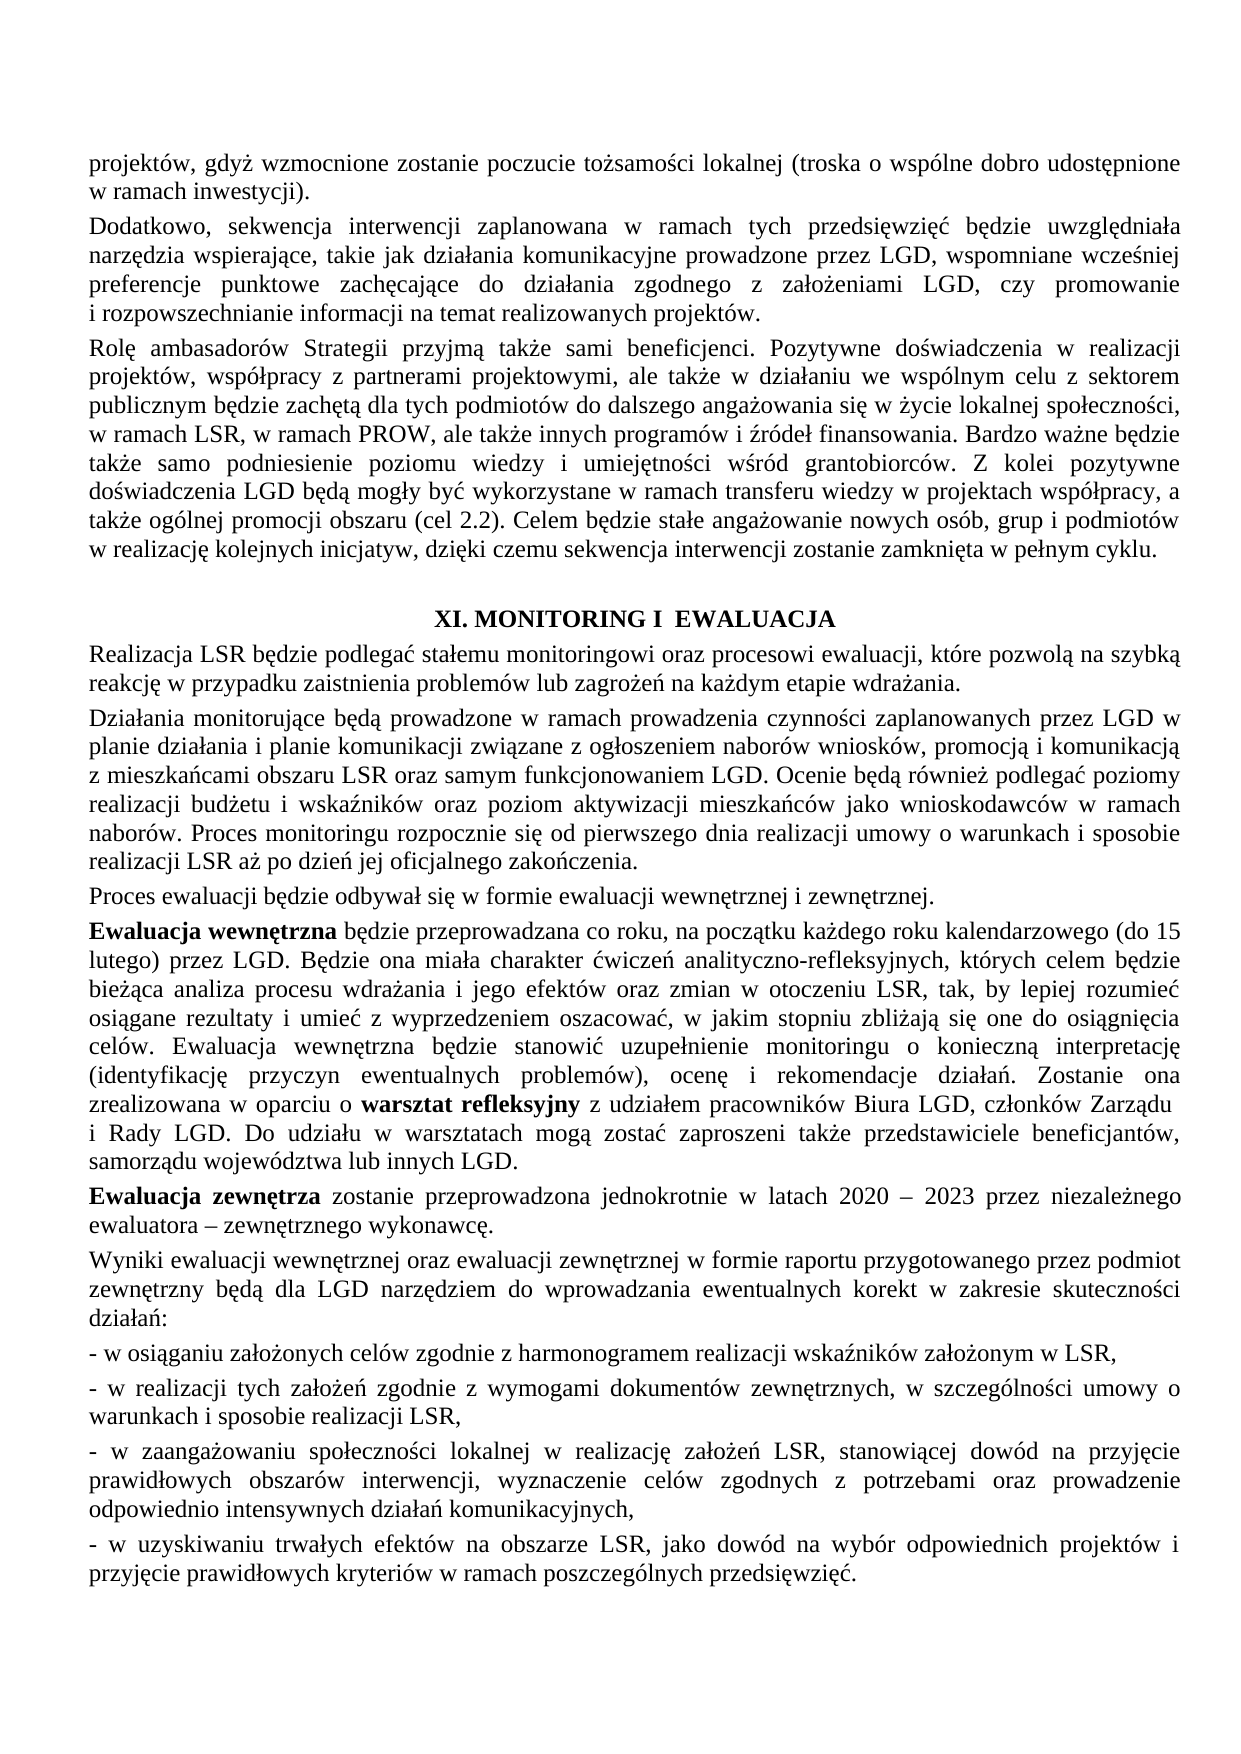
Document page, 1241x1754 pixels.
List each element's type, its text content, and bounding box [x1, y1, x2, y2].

text - w uzyskiwaniu trwałych efektów na obszarze LSR, jako dowód na wybór odpowiednich projektów i przyjęcie prawidłowych kryteriów w ramach poszczególnych przedsięwzięć. [89, 1529, 1181, 1586]
text Ewaluacja zewnętrza zostanie przeprowadzona jednokrotnie w latach 2020 – 2023 przez niezależnego ewaluatora – zewnętrznego wykonawcę. [89, 1181, 1181, 1239]
text XI. MONITORING I EWALUACJA [89, 604, 1181, 633]
text Działania monitorujące będą prowadzone w ramach prowadzenia czynności zaplanowanych przez LGD w planie działania i planie komunikacji związane z ogłoszeniem naborów wniosków, promocją i komunikacją z mieszkańcami obszaru LSR oraz samym funkcjonowaniem LGD. Ocenie będą również podlegać poziomy realizacji budżetu i wskaźników oraz poziom aktywizacji mieszkańców jako wnioskodawców w ramach naborów. Proces monitoringu rozpocznie się od pierwszego dnia realizacji umowy o warunkach i sposobie realizacji LSR aż po dzień jej oficjalnego zakończenia. [89, 703, 1181, 875]
text - w zaangażowaniu społeczności lokalnej w realizację założeń LSR, stanowiącej dowód na przyjęcie prawidłowych obszarów interwencji, wyznaczenie celów zgodnych z potrzebami oraz prowadzenie odpowiednio intensywnych działań komunikacyjnych, [89, 1436, 1181, 1523]
text Rolę ambasadorów Strategii przyjmą także sami beneficjenci. Pozytywne doświadczenia w realizacji projektów, współpracy z partnerami projektowymi, ale także w działaniu we wspólnym celu z sektorem publicznym będzie zachętą dla tych podmiotów do dalszego angażowania się w życie lokalnej społeczności, w ramach LSR, w ramach PROW, ale także innych programów i źródeł finansowania. Bardzo ważne będzie także samo podniesienie poziomu wiedzy i umiejętności wśród grantobiorców. Z kolei pozytywne doświadczenia LGD będą mogły być wykorzystane w ramach transferu wiedzy w projektach współpracy, a także ogólnej promocji obszaru (cel 2.2). Celem będzie stałe angażowanie nowych osób, grup i podmiotów w realizację kolejnych inicjatyw, dzięki czemu sekwencja interwencji zostanie zamknięta w pełnym cyklu. [89, 333, 1181, 563]
text - w realizacji tych założeń zgodnie z wymogami dokumentów zewnętrznych, w szczególności umowy o warunkach i sposobie realizacji LSR, [89, 1373, 1181, 1430]
text - w osiąganiu założonych celów zgodnie z harmonogramem realizacji wskaźników założonym w LSR, [89, 1338, 1181, 1366]
text Wyniki ewaluacji wewnętrznej oraz ewaluacji zewnętrznej w formie raportu przygotowanego przez podmiot zewnętrzny będą dla LGD narzędziem do wprowadzania ewentualnych korekt w zakresie skuteczności działań: [89, 1245, 1181, 1331]
text Realizacja LSR będzie podlegać stałemu monitoringowi oraz procesowi ewaluacji, które pozwolą na szybką reakcję w przypadku zaistnienia problemów lub zagrożeń na każdym etapie wdrażania. [89, 639, 1181, 696]
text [89, 148, 1181, 205]
text Proces ewaluacji będzie odbywał się w formie ewaluacji wewnętrznej i zewnętrznej. [89, 881, 1181, 910]
text Ewaluacja wewnętrzna będzie przeprowadzana co roku, na początku każdego roku kalendarzowego (do 15 lutego) przez LGD. Będzie ona miała charakter ćwiczeń analityczno-refleksyjnych, których celem będzie bieżąca analiza procesu wdrażania i jego efektów oraz zmian w otoczeniu LSR, tak, by lepiej rozumieć osiągane rezultaty i umieć z wyprzedzeniem oszacować, w jakim stopniu zbliżają się one do osiągnięcia celów. Ewaluacja wewnętrzna będzie stanowić uzupełnienie monitoringu o konieczną interpretację (identyfikację przyczyn ewentualnych problemów), ocenę i rekomendacje działań. Zostanie ona zrealizowana w oparciu o warsztat refleksyjny z udziałem pracowników Biura LGD, członków Zarządu i Rady LGD. Do udziału w warsztatach mogą zostać zaproszeni także przedstawiciele beneficjantów, samorządu województwa lub innych LGD. [89, 916, 1181, 1175]
text Dodatkowo, sekwencja interwencji zaplanowana w ramach tych przedsięwzięć będzie uwzględniała narzędzia wspierające, takie jak działania komunikacyjne prowadzone przez LGD, wspomniane wcześniej preferencje punktowe zachęcające do działania zgodnego z założeniami LGD, czy promowanie i rozpowszechnianie informacji na temat realizowanych projektów. [89, 211, 1181, 326]
